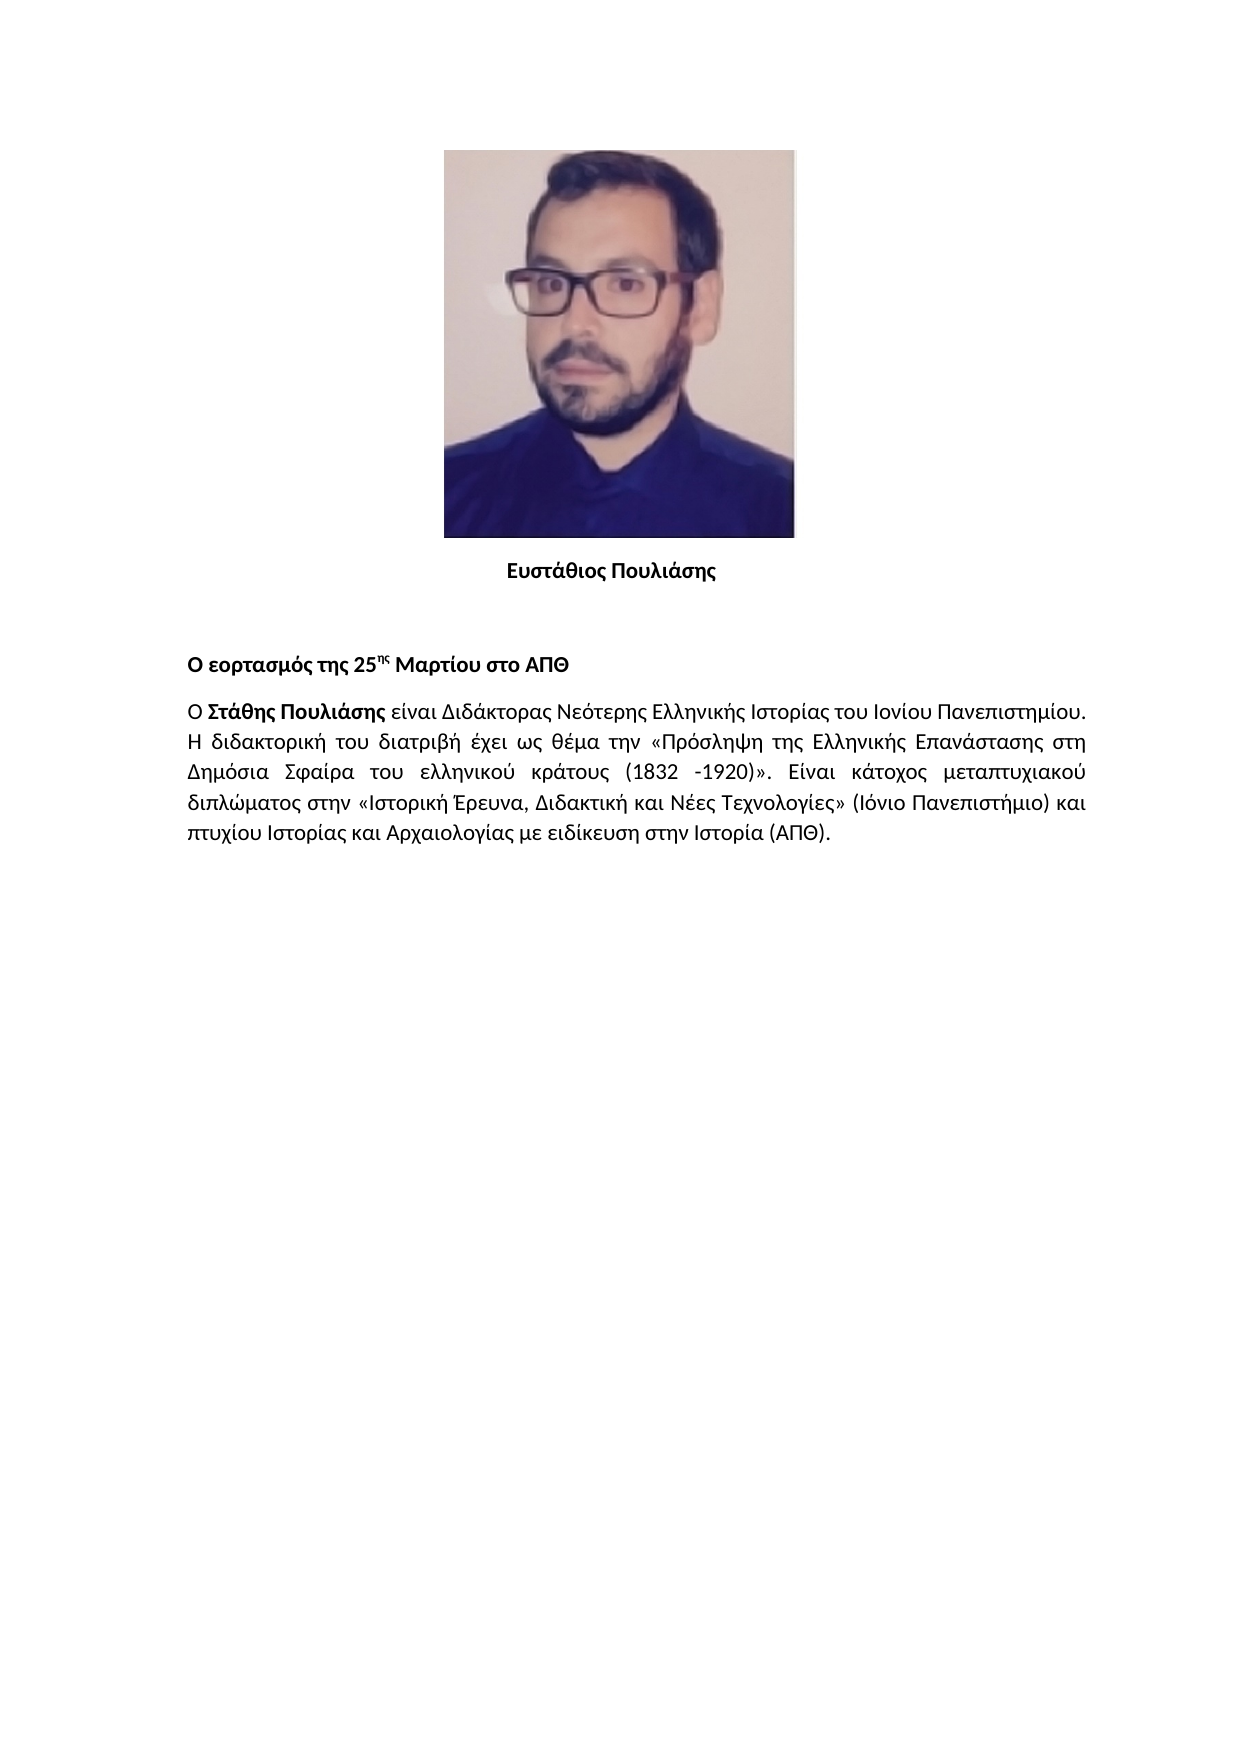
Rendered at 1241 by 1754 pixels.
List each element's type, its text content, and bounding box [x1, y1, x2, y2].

text Ευστάθιος Πουλιάσης [187, 556, 1087, 584]
text Ο Στάθης Πουλιάσης είναι Διδάκτορας Νεότερης Ελληνικής Ιστορίας του Ιονίου Πανεπιστημίου. Η διδακτορική του διατριβή έχει ως θέμα την «Πρόσληψη της Ελληνικής Επανάστασης στη Δημόσια Σφαίρα του ελληνικού κράτους (1832 -1920)». Είναι κάτοχος μεταπτυχιακού διπλώματος στην «Ιστορική Έρευνα, Διδακτική και Νέες Τεχνολογίες» (Ιόνιο Πανεπιστήμιο) και πτυχίου Ιστορίας και Αρχαιολογίας με ειδίκευση στην Ιστορία (ΑΠΘ). [187, 697, 1087, 846]
text Ο εορτασμός της 25ης Μαρτίου στο ΑΠΘ [187, 650, 1087, 678]
picture [421, 150, 819, 538]
